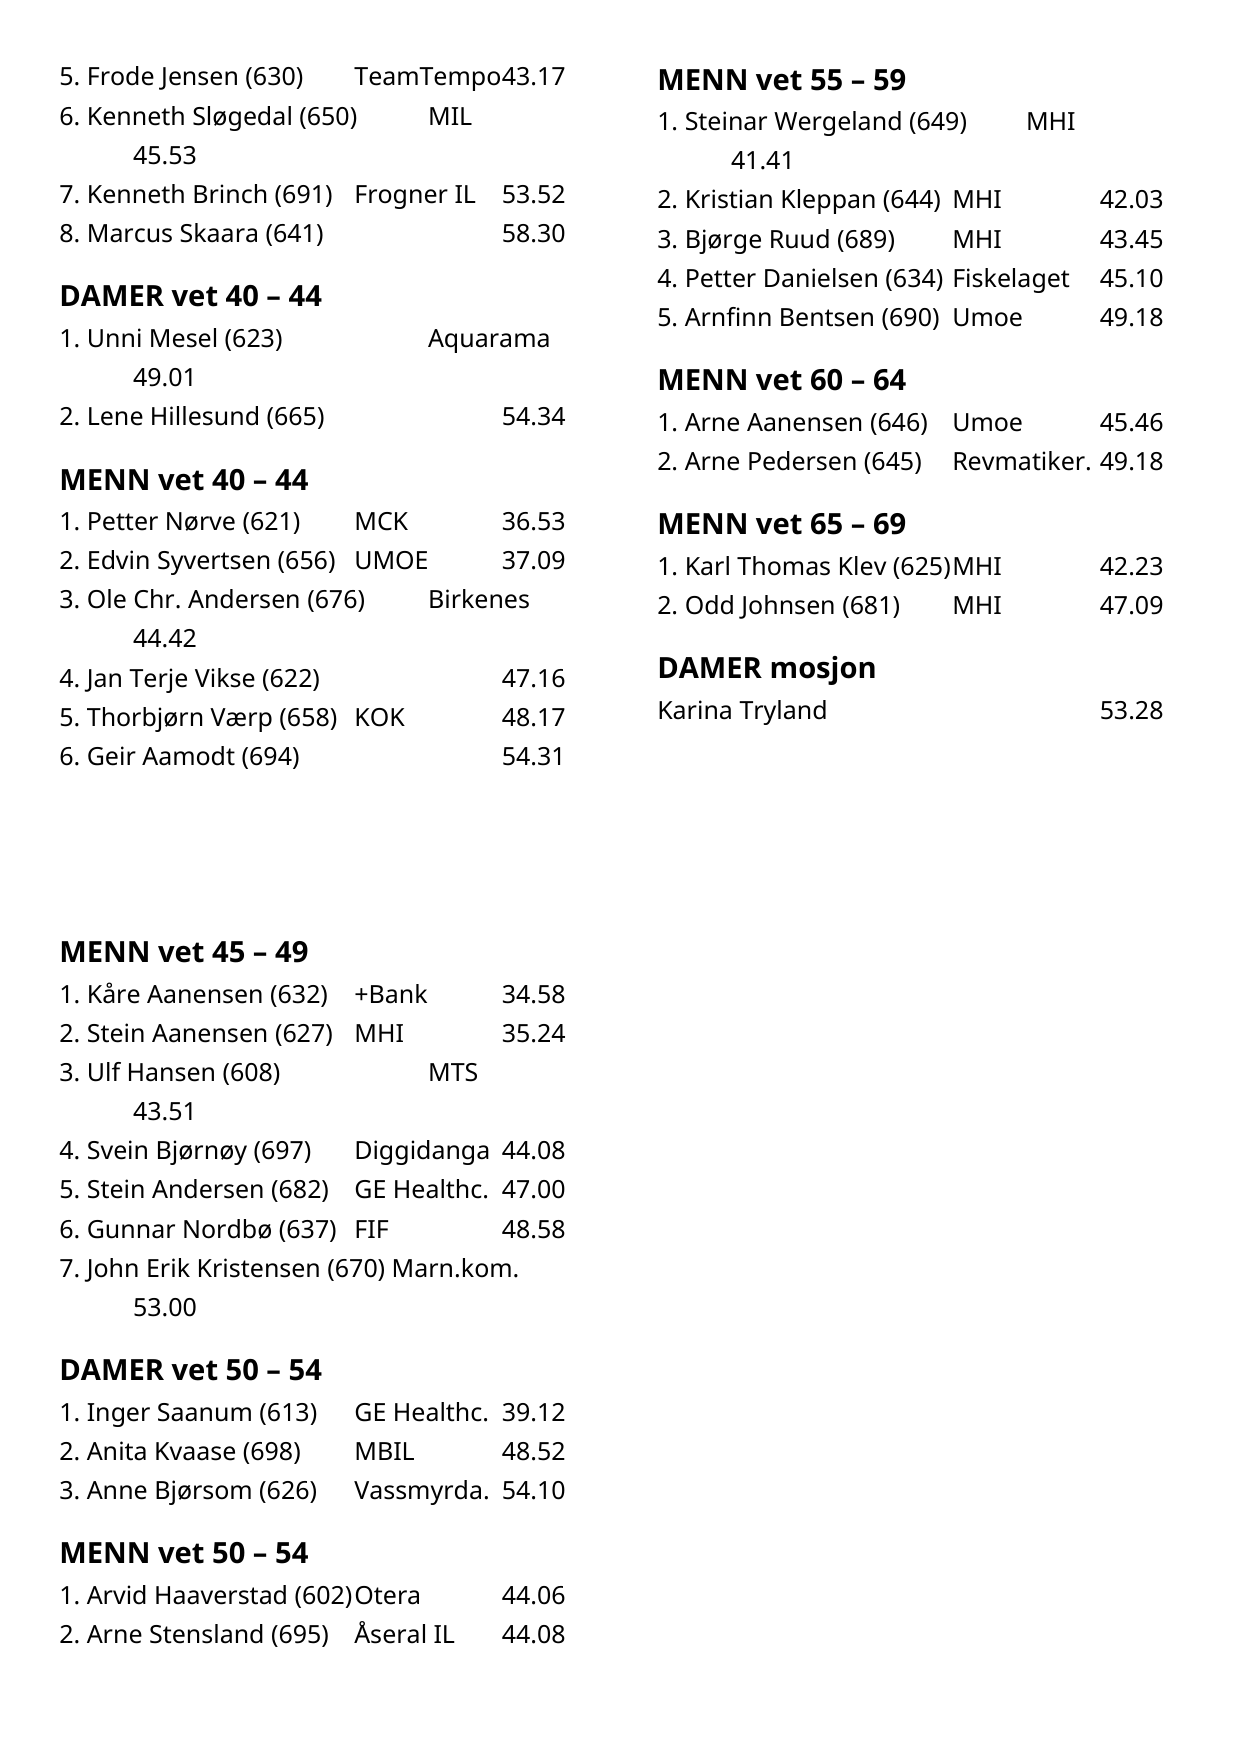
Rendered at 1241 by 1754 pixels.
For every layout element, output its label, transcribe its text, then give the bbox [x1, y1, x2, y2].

text DAMER vet 40 – 44 1. Unni Mesel (623) Aquarama 49.01 2. Lene Hillesund (665) 54.34 [59, 276, 583, 433]
text DAMER vet 50 – 54 1. Inger Saanum (613) GE Healthc. 39.12 2. Anita Kvaase (698) MBIL 48.52 3. Anne Bjørsom (626) Vassmyrda. 54.10 [59, 1350, 583, 1507]
text MENN vet 40 – 44 1. Petter Nørve (621) MCK 36.53 2. Edvin Syvertsen (656) UMOE 37.09 3. Ole Chr. Andersen (676) Birkenes 44.42 4. Jan Terje Vikse (622) 47.16 5. Thorbjørn Værp (658) KOK 48.17 6. Geir Aamodt (694) 54.31 [59, 459, 583, 773]
text MENN vet 60 – 64 1. Arne Aanensen (646) Umoe 45.46 2. Arne Pedersen (645) Revmatiker. 49.18 [657, 360, 1181, 478]
text MENN vet 45 – 49 1. Kåre Aanensen (632) +Bank 34.58 2. Stein Aanensen (627) MHI 35.24 3. Ulf Hansen (608) MTS 43.51 4. Svein Bjørnøy (697) Diggidanga 44.08 5. Stein Andersen (682) GE Healthc. 47.00 6. Gunnar Nordbø (637) FIF 48.58 7. John Erik Kristensen (670) Marn.kom. 53.00 [59, 932, 583, 1324]
text MENN vet 50 – 54 1. Arvid Haaverstad (602) Otera 44.06 2. Arne Stensland (695) Åseral IL 44.08 [59, 1533, 583, 1651]
text MENN vet 65 – 69 1. Karl Thomas Klev (625) MHI 42.23 2. Odd Johnsen (681) MHI 47.09 [657, 504, 1181, 622]
text DAMER mosjon Karina Tryland 53.28 [657, 648, 1181, 726]
text MENN vet 55 – 59 1. Steinar Wergeland (649) MHI 41.41 2. Kristian Kleppan (644) MHI 42.03 3. Bjørge Ruud (689) MHI 43.45 4. Petter Danielsen (634) Fiskelaget 45.10 5. Arnfinn Bentsen (690) Umoe 49.18 [657, 59, 1181, 334]
